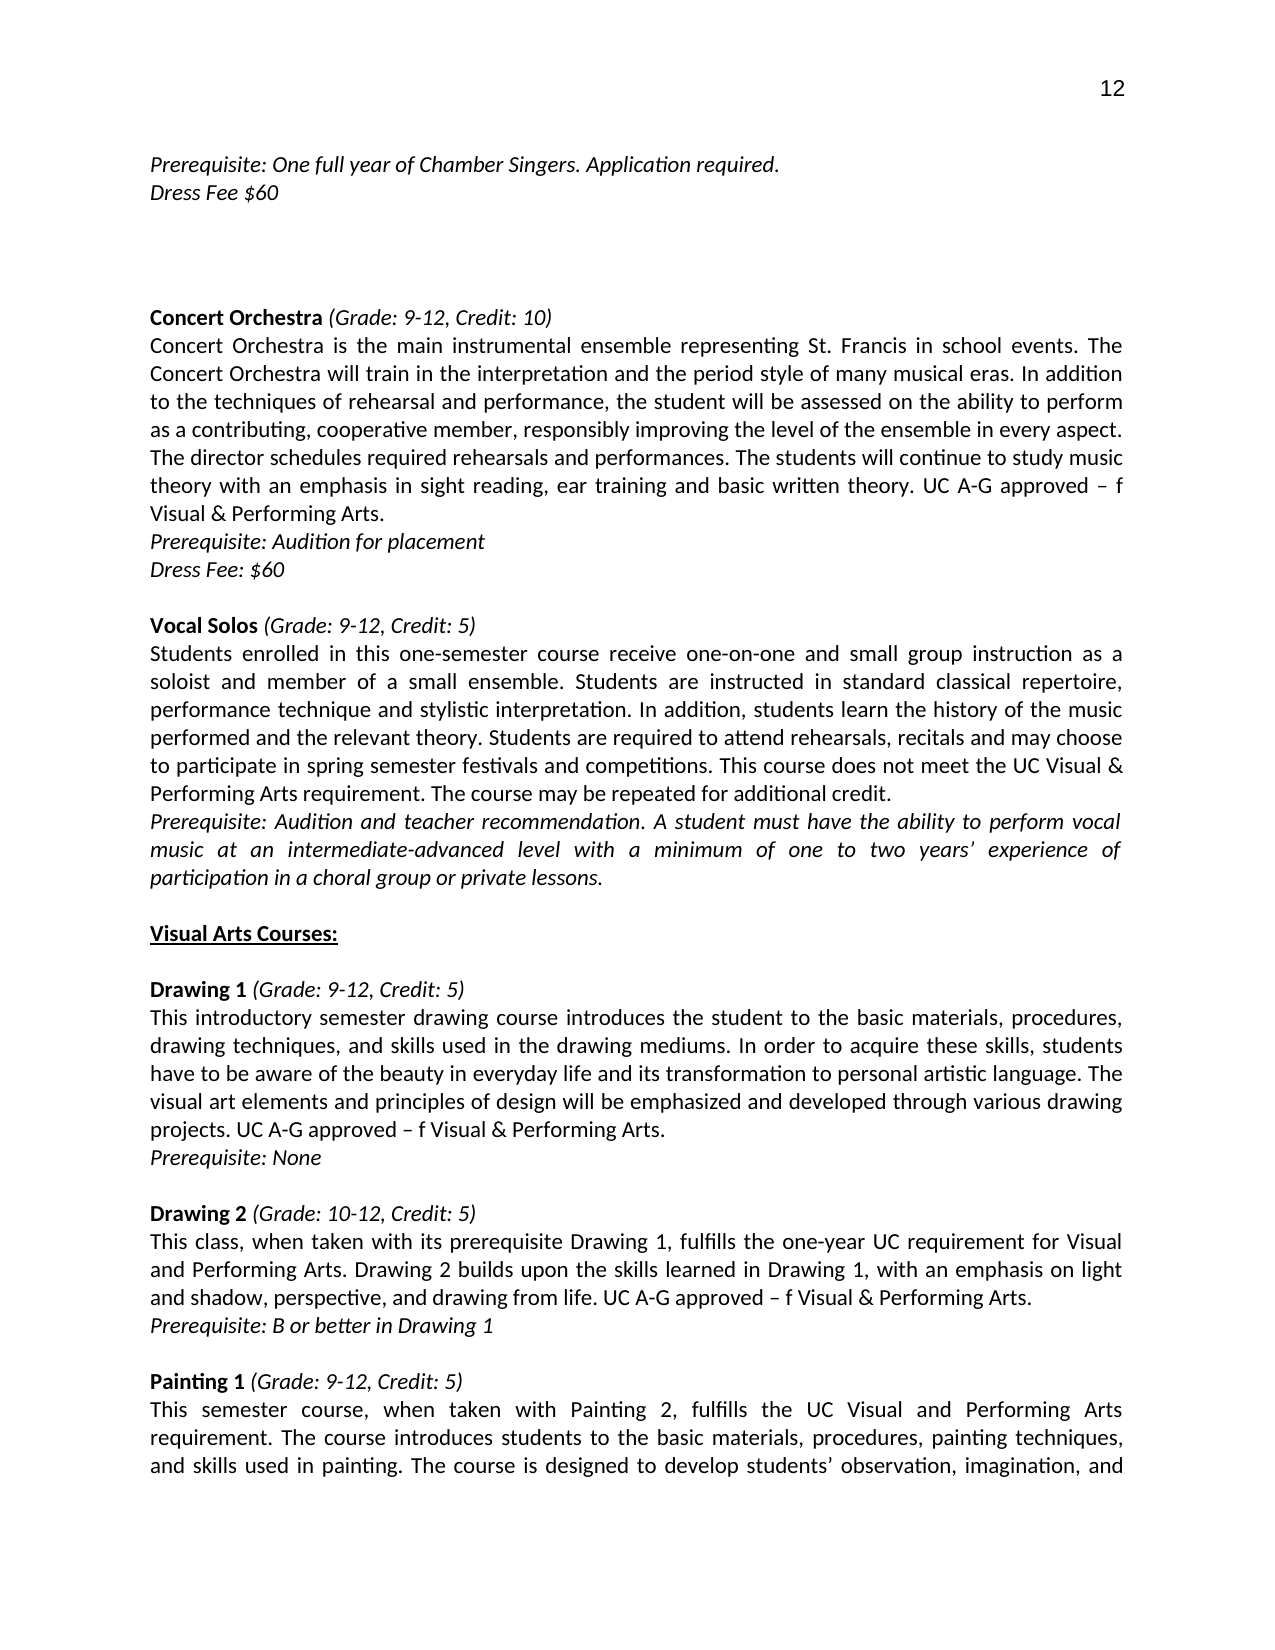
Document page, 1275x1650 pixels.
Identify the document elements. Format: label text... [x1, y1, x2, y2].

text Visual Arts Courses: [150, 919, 1125, 947]
text Drawing 1 (Grade: 9-12, Credit: 5) [150, 975, 1125, 1003]
text Prerequisite: One full year of Chamber Singers. Application required. [150, 150, 1125, 178]
text Concert Orchestra is the main instrumental ensemble representing St. Francis in school events. The Concert Orchestra will train in the interpretation and the period style of many musical eras. In addition to the techniques of rehearsal and performance, the student will be assessed on the ability to perform as a contributing, cooperative member, responsibly improving the level of the ensemble in every aspect. The director schedules required rehearsals and performances. The students will continue to study music theory with an emphasis in sight reading, ear training and basic written theory. UC A-G approved – f Visual & Performing Arts. [150, 331, 1125, 527]
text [150, 1396, 1125, 1479]
text Prerequisite: Audition and teacher recommendation. A student must have the ability to perform vocal music at an intermediate-advanced level with a minimum of one to two years’ experience of participation in a choral group or private lessons. [604, 807, 1125, 891]
text Concert Orchestra (Grade: 9-12, Credit: 10) [150, 303, 1125, 331]
text This class, when taken with its prerequisite Drawing 1, fulfills the one-year UC requirement for Visual and Performing Arts. Drawing 2 builds upon the skills learned in Drawing 1, with an emphasis on light and shadow, perspective, and drawing from life. UC A-G approved – f Visual & Performing Arts. [150, 1227, 1125, 1311]
text This introductory semester drawing course introduces the student to the basic materials, procedures, drawing techniques, and skills used in the drawing mediums. In order to acquire these skills, students have to be aware of the beauty in everyday life and its transformation to personal artistic language. The visual art elements and principles of design will be emphasized and developed through various drawing projects. UC A-G approved – f Visual & Performing Arts. [150, 1003, 1125, 1143]
text Vocal Solos (Grade: 9-12, Credit: 5) [150, 611, 1125, 639]
text Dress Fee $60 [150, 178, 1125, 206]
text Drawing 2 (Grade: 10-12, Credit: 5) [150, 1199, 1125, 1227]
text Students enrolled in this one-semester course receive one-on-one and small group instruction as a soloist and member of a small ensemble. Students are instructed in standard classical repertoire, performance technique and stylistic interpretation. In addition, students learn the history of the music performed and the relevant theory. Students are required to attend rehearsals, recitals and may choose to participate in spring semester festivals and competitions. This course does not meet the UC Visual & Performing Arts requirement. The course may be repeated for additional credit. [150, 639, 1125, 807]
text Prerequisite: B or better in Drawing 1 [150, 1311, 1125, 1339]
text Prerequisite: None [150, 1143, 1125, 1171]
text Dress Fee: $60 [150, 555, 1125, 583]
text Prerequisite: Audition for placement [150, 527, 1125, 555]
text Painting 1 (Grade: 9-12, Credit: 5) [150, 1367, 1125, 1396]
